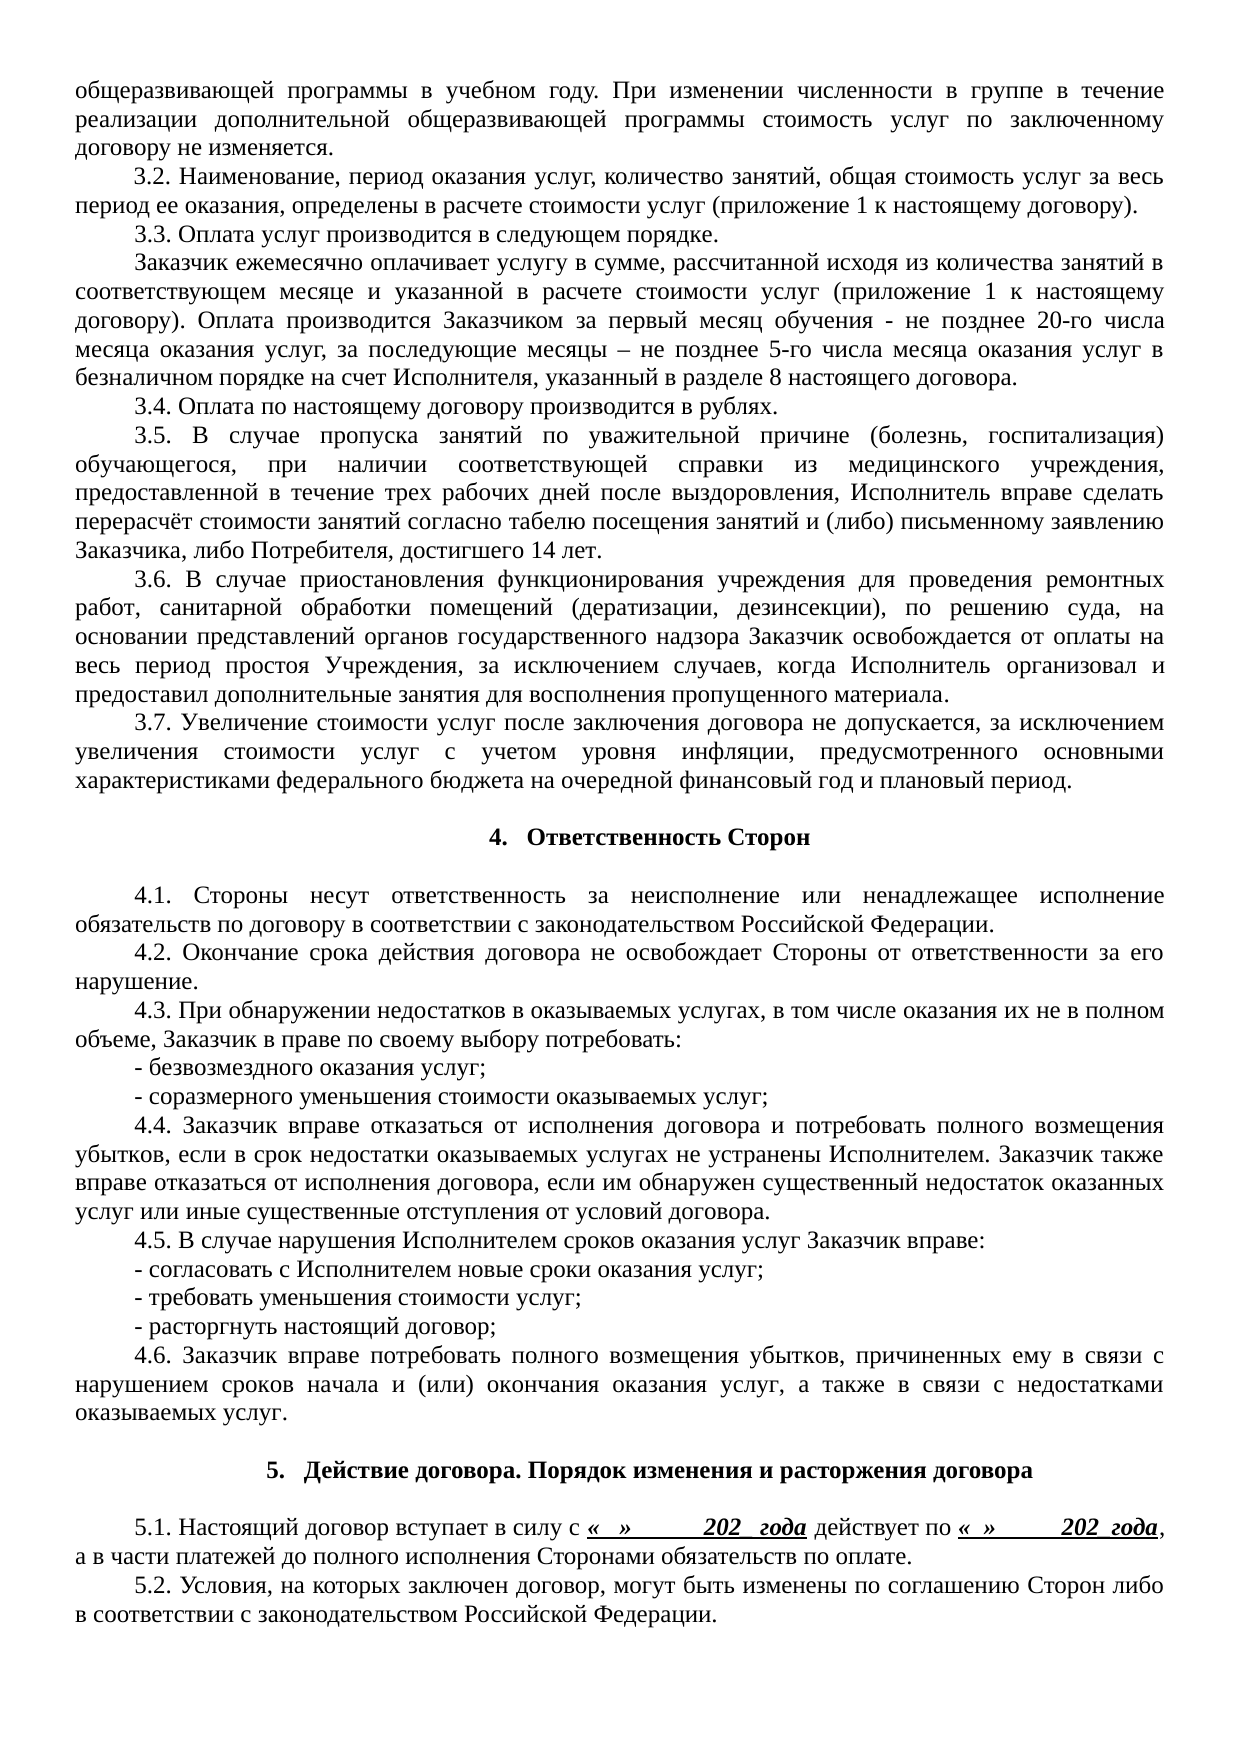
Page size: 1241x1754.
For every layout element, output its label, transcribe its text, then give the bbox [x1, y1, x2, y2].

list Действие договора. Порядок изменения и расторжения договора [134, 1455, 1165, 1484]
text - соразмерного уменьшения стоимости оказываемых услуг; [75, 1081, 1165, 1110]
text 5.1. Настоящий договор вступает в силу с « » 202_ года действует по « » 202_года, а в части платежей до полного исполнения Сторонами обязательств по оплате. [75, 1512, 1165, 1570]
list ответственность Сторон [134, 822, 1165, 851]
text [75, 75, 1165, 161]
text 5.2. Условия, на которых заключен договор, могут быть изменены по соглашению Сторон либо в соответствии с законодательством Российской Федерации. [75, 1570, 1165, 1627]
text 3.3. Оплата услуг производится в следующем порядке. [75, 219, 1165, 247]
text 4.6. Заказчик вправе потребовать полного возмещения убытков, причиненных ему в связи с нарушением сроков начала и (или) окончания оказания услуг, а также в связи с недостатками оказываемых услуг. [75, 1340, 1165, 1426]
text - согласовать с Исполнителем новые сроки оказания услуг; [75, 1254, 1165, 1282]
text - расторгнуть настоящий договор; [75, 1311, 1165, 1340]
text 3.2. Наименование, период оказания услуг, количество занятий, общая стоимость услуг за весь период ее оказания, определены в расчете стоимости услуг (приложение 1 к настоящему договору). [75, 161, 1165, 219]
text 4.4. Заказчик вправе отказаться от исполнения договора и потребовать полного возмещения убытков, если в срок недостатки оказываемых услугах не устранены Исполнителем. Заказчик также вправе отказаться от исполнения договора, если им обнаружен существенный недостаток оказанных услуг или иные существенные отступления от условий договора. [75, 1110, 1165, 1225]
text - требовать уменьшения стоимости услуг; [75, 1282, 1165, 1311]
text 3.5. В случае пропуска занятий по уважительной причине (болезнь, госпитализация) обучающегося, при наличии соответствующей справки из медицинского учреждения, предоставленной в течение трех рабочих дней после выздоровления, Исполнитель вправе сделать перерасчёт стоимости занятий согласно табелю посещения занятий и (либо) письменному заявлению Заказчика, либо Потребителя, достигшего 14 лет. [75, 420, 1165, 564]
text 3.7. Увеличение стоимости услуг после заключения договора не допускается, за исключением увеличения стоимости услуг с учетом уровня инфляции, предусмотренного основными характеристиками федерального бюджета на очередной финансовый год и плановый период. [75, 707, 1165, 794]
text 4.2. Окончание срока действия договора не освобождает Стороны от ответственности за его нарушение. [75, 937, 1165, 995]
text 4.5. В случае нарушения Исполнителем сроков оказания услуг Заказчик вправе: [75, 1225, 1165, 1254]
text - безвозмездного оказания услуг; [75, 1052, 1165, 1081]
text Заказчик ежемесячно оплачивает услугу в сумме, рассчитанной исходя из количества занятий в соответствующем месяце и указанной в расчете стоимости услуг (приложение 1 к настоящему договору). Оплата производится Заказчиком за первый месяц обучения - не позднее 20-го числа месяца оказания услуг, за последующие месяцы – не позднее 5-го числа месяца оказания услуг в безналичном порядке на счет Исполнителя, указанный в разделе 8 настоящего договора. [75, 247, 1165, 391]
text 4.1. Стороны несут ответственность за неисполнение или ненадлежащее исполнение обязательств по договору в соответствии с законодательством Российской Федерации. [75, 880, 1165, 937]
text 4.3. При обнаружении недостатков в оказываемых услугах, в том числе оказания их не в полном объеме, Заказчик в праве по своему выбору потребовать: [75, 995, 1165, 1052]
text 3.6. В случае приостановления функционирования учреждения для проведения ремонтных работ, санитарной обработки помещений (дератизации, дезинсекции), по решению суда, на основании представлений органов государственного надзора Заказчик освобождается от оплаты на весь период простоя Учреждения, за исключением случаев, когда Исполнитель организовал и предоставил дополнительные занятия для восполнения пропущенного материала. [75, 564, 1165, 707]
text 3.4. Оплата по настоящему договору производится в рублях. [75, 391, 1165, 420]
